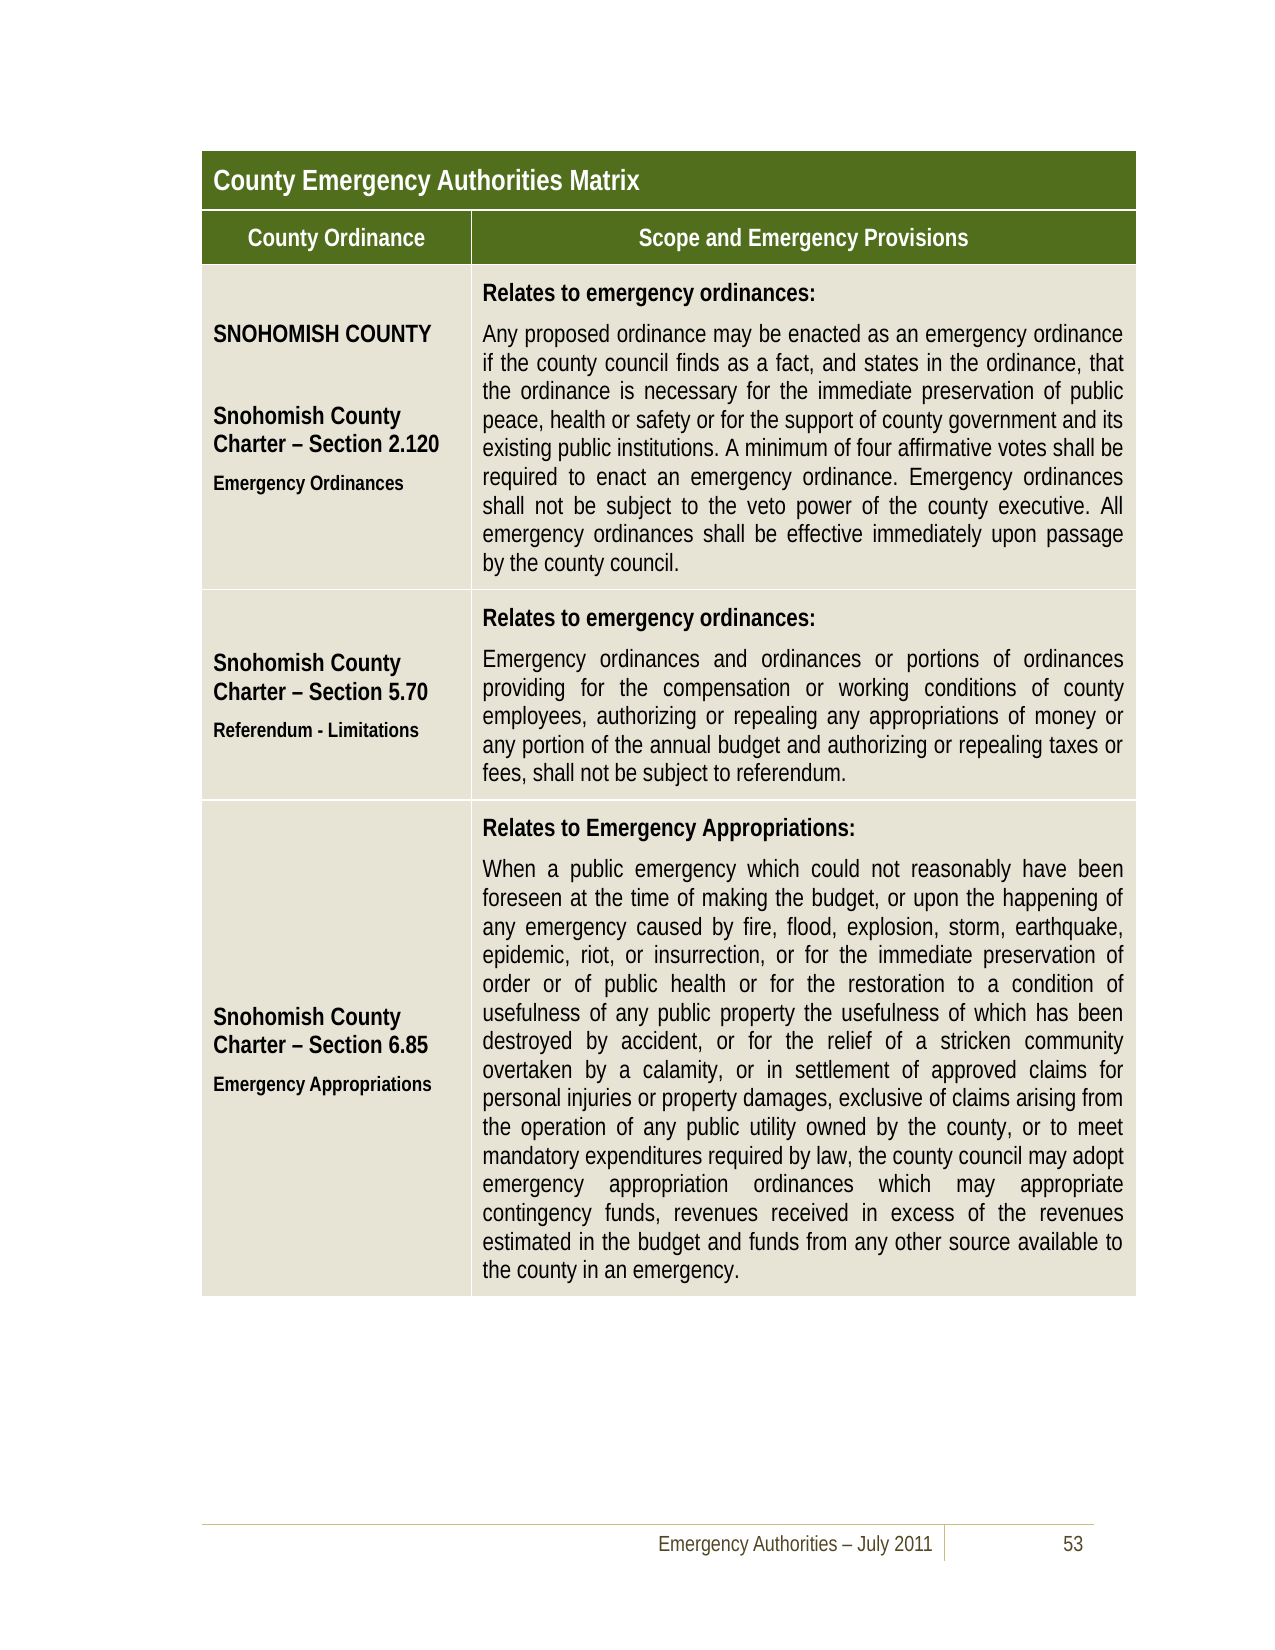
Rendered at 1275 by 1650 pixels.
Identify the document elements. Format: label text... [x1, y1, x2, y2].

table_cell County Ordinance [202, 211, 471, 264]
table_cell Relates to Emergency Appropriations: When a public emergency which could not reasonably have been foreseen at the time of making the budget, or upon the happening of any emergency caused by fire, flood, explosion, storm, earthquake, epidemic, riot, or insurrection, or for the immediate preservation of order or of public health or for the restoration to a condition of usefulness of any public property the usefulness of which has been destroyed by accident, or for the relief of a stricken community overtaken by a calamity, or in settlement of approved claims for personal injuries or property damages, exclusive of claims arising from the operation of any public utility owned by the county, or to meet mandatory expenditures required by law, the county council may adopt emergency appropriation ordinances which may appropriate contingency funds, revenues received in excess of the revenues estimated in the budget and funds from any other source available to the county in an emergency. [472, 801, 1136, 1296]
table_cell Relates to emergency ordinances: Emergency ordinances and ordinances or portions of ordinances providing for the compensation or working conditions of county employees, authorizing or repealing any appropriations of money or any portion of the annual budget and authorizing or repealing taxes or fees, shall not be subject to referendum. [472, 590, 1136, 799]
table_header County Emergency Authorities Matrix [202, 151, 1136, 209]
table_cell Scope and Emergency Provisions [472, 211, 1136, 264]
table_cell Snohomish County Charter – Section 5.70 Referendum - Limitations [202, 590, 471, 799]
table_cell Snohomish County Charter – Section 6.85 Emergency Appropriations [202, 801, 471, 1296]
table_cell Relates to emergency ordinances: Any proposed ordinance may be enacted as an emergency ordinance if the county council finds as a fact, and states in the ordinance, that the ordinance is necessary for the immediate preservation of public peace, health or safety or for the support of county government and its existing public institutions. A minimum of four affirmative votes shall be required to enact an emergency ordinance. Emergency ordinances shall not be subject to the veto power of the county executive. All emergency ordinances shall be effective immediately upon passage by the county council. [472, 265, 1136, 589]
table_cell SNOHOMISH COUNTY Snohomish County Charter – Section 2.120 Emergency Ordinances [202, 265, 471, 589]
